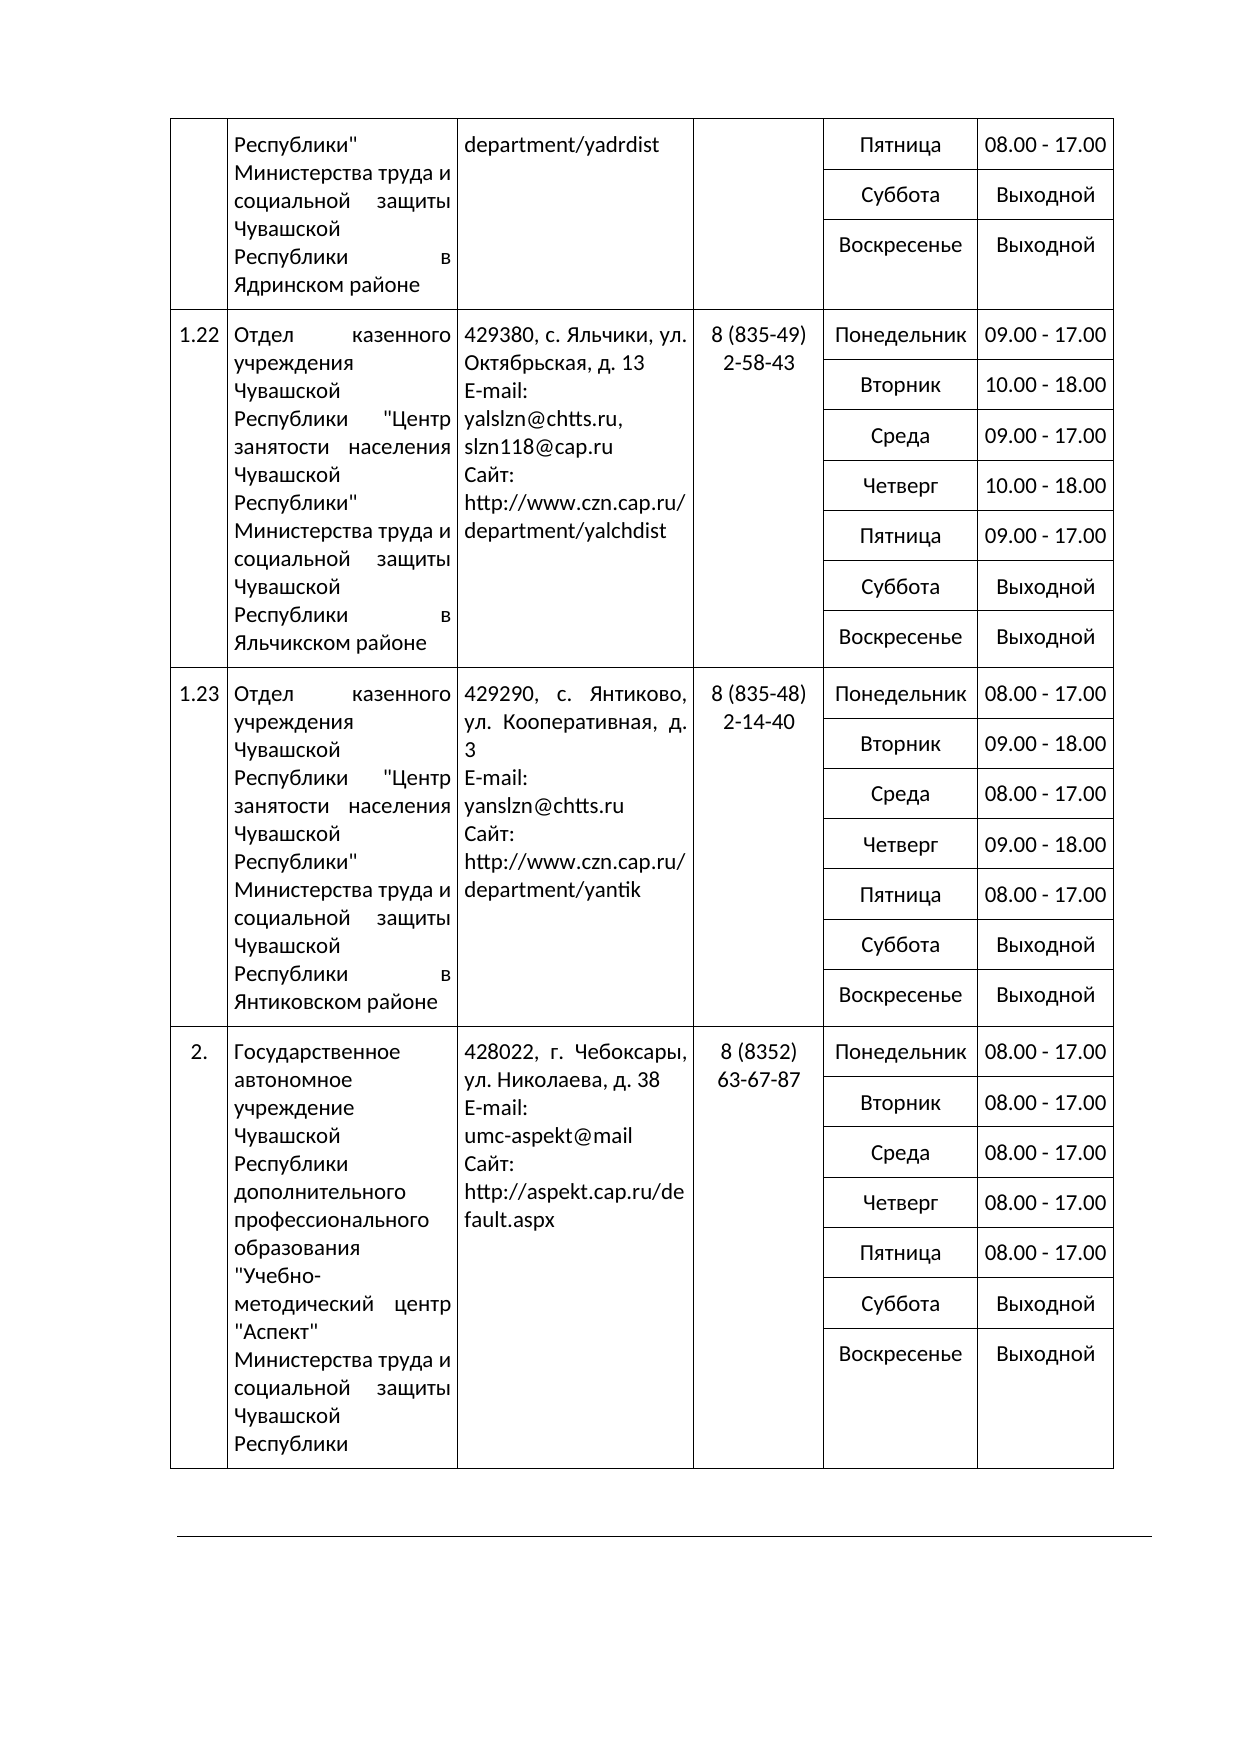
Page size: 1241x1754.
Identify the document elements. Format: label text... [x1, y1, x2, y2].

table_cell 2. [171, 1027, 227, 1468]
table_cell 1.23 [171, 668, 227, 1026]
table_cell Четверг [824, 819, 977, 868]
table_cell 08.00 - 17.00 [978, 1127, 1113, 1177]
table_cell 429380, с. Яльчики, ул. Октябрьская, д. 13 E-mail: yalslzn@chtts.ru, slzn118@cap.ru Сайт: http://www.czn.cap.ru/department/yalchdist [458, 310, 693, 667]
table_cell Выходной [978, 1278, 1113, 1327]
table_cell Выходной [978, 970, 1113, 1026]
table_cell 08.00 - 17.00 [978, 769, 1113, 818]
table_cell Воскресенье [824, 1329, 977, 1468]
table_cell 8 (835-49) 2-58-43 [694, 310, 823, 667]
table_cell Выходной [978, 1329, 1113, 1468]
table_cell 08.00 - 17.00 [978, 1077, 1113, 1126]
table_cell Вторник [824, 719, 977, 768]
table_cell Выходной [978, 561, 1113, 610]
table_cell Вторник [824, 360, 977, 409]
table_cell 09.00 - 18.00 [978, 719, 1113, 768]
table_cell Воскресенье [824, 611, 977, 667]
table_cell 10.00 - 18.00 [978, 461, 1113, 510]
table_cell Суббота [824, 170, 977, 219]
table_cell Понедельник [824, 1027, 977, 1076]
table_cell Выходной [978, 220, 1113, 308]
table_cell Отдел казенного учреждения Чувашской Республики "Центр занятости населения Чувашской Республики" Министерства труда и социальной защиты Чувашской Республики в Яльчикском районе [228, 310, 457, 667]
table_cell Вторник [824, 1077, 977, 1126]
table_cell 1.22 [171, 310, 227, 667]
table_cell Выходной [978, 920, 1113, 969]
table_cell 428022, г. Чебоксары, ул. Николаева, д. 38 E-mail: umc-aspekt@mail Сайт: http://aspekt.cap.ru/default.aspx [458, 1027, 693, 1468]
table_cell 08.00 - 17.00 [978, 1178, 1113, 1227]
table_cell Четверг [824, 461, 977, 510]
table_cell 09.00 - 18.00 [978, 819, 1113, 868]
table_cell Отдел казенного учреждения Чувашской Республики "Центр занятости населения Чувашской Республики" Министерства труда и социальной защиты Чувашской Республики в Янтиковском районе [228, 668, 457, 1026]
table_cell Суббота [824, 920, 977, 969]
table_cell Среда [824, 1127, 977, 1177]
table_cell Понедельник [824, 668, 977, 717]
table_cell Понедельник [824, 310, 977, 359]
table_cell 09.00 - 17.00 [978, 410, 1113, 459]
table_cell Четверг [824, 1178, 977, 1227]
table_cell 08.00 - 17.00 [978, 1228, 1113, 1277]
table_cell 08.00 - 17.00 [978, 119, 1113, 168]
table_cell Государственное автономное учреждение Чувашской Республики дополнительного профессионального образования "Учебно-методический центр "Аспект" Министерства труда и социальной защиты Чувашской Республики [228, 1027, 457, 1468]
table_cell 09.00 - 17.00 [978, 511, 1113, 560]
table_cell Пятница [824, 1228, 977, 1277]
table_cell 08.00 - 17.00 [978, 668, 1113, 717]
table_cell Суббота [824, 1278, 977, 1327]
table_cell 08.00 - 17.00 [978, 869, 1113, 919]
table_cell Воскресенье [824, 970, 977, 1026]
table_cell Выходной [978, 170, 1113, 219]
table_cell Среда [824, 410, 977, 459]
table_cell 8 (8352) 63-67-87 [694, 1027, 823, 1468]
table_cell Суббота [824, 561, 977, 610]
table_cell Пятница [824, 869, 977, 919]
table_cell Среда [824, 769, 977, 818]
table_cell Пятница [824, 119, 977, 168]
table_cell Пятница [824, 511, 977, 560]
table_cell 8 (835-48) 2-14-40 [694, 668, 823, 1026]
table_cell Воскресенье [824, 220, 977, 308]
table_cell Выходной [978, 611, 1113, 667]
table_cell 10.00 - 18.00 [978, 360, 1113, 409]
table_cell 429290, с. Янтиково, ул. Кооперативная, д. 3 E-mail: yanslzn@chtts.ru Сайт: http://www.czn.cap.ru/department/yantik [458, 668, 693, 1026]
table_cell 08.00 - 17.00 [978, 1027, 1113, 1076]
table_cell 09.00 - 17.00 [978, 310, 1113, 359]
